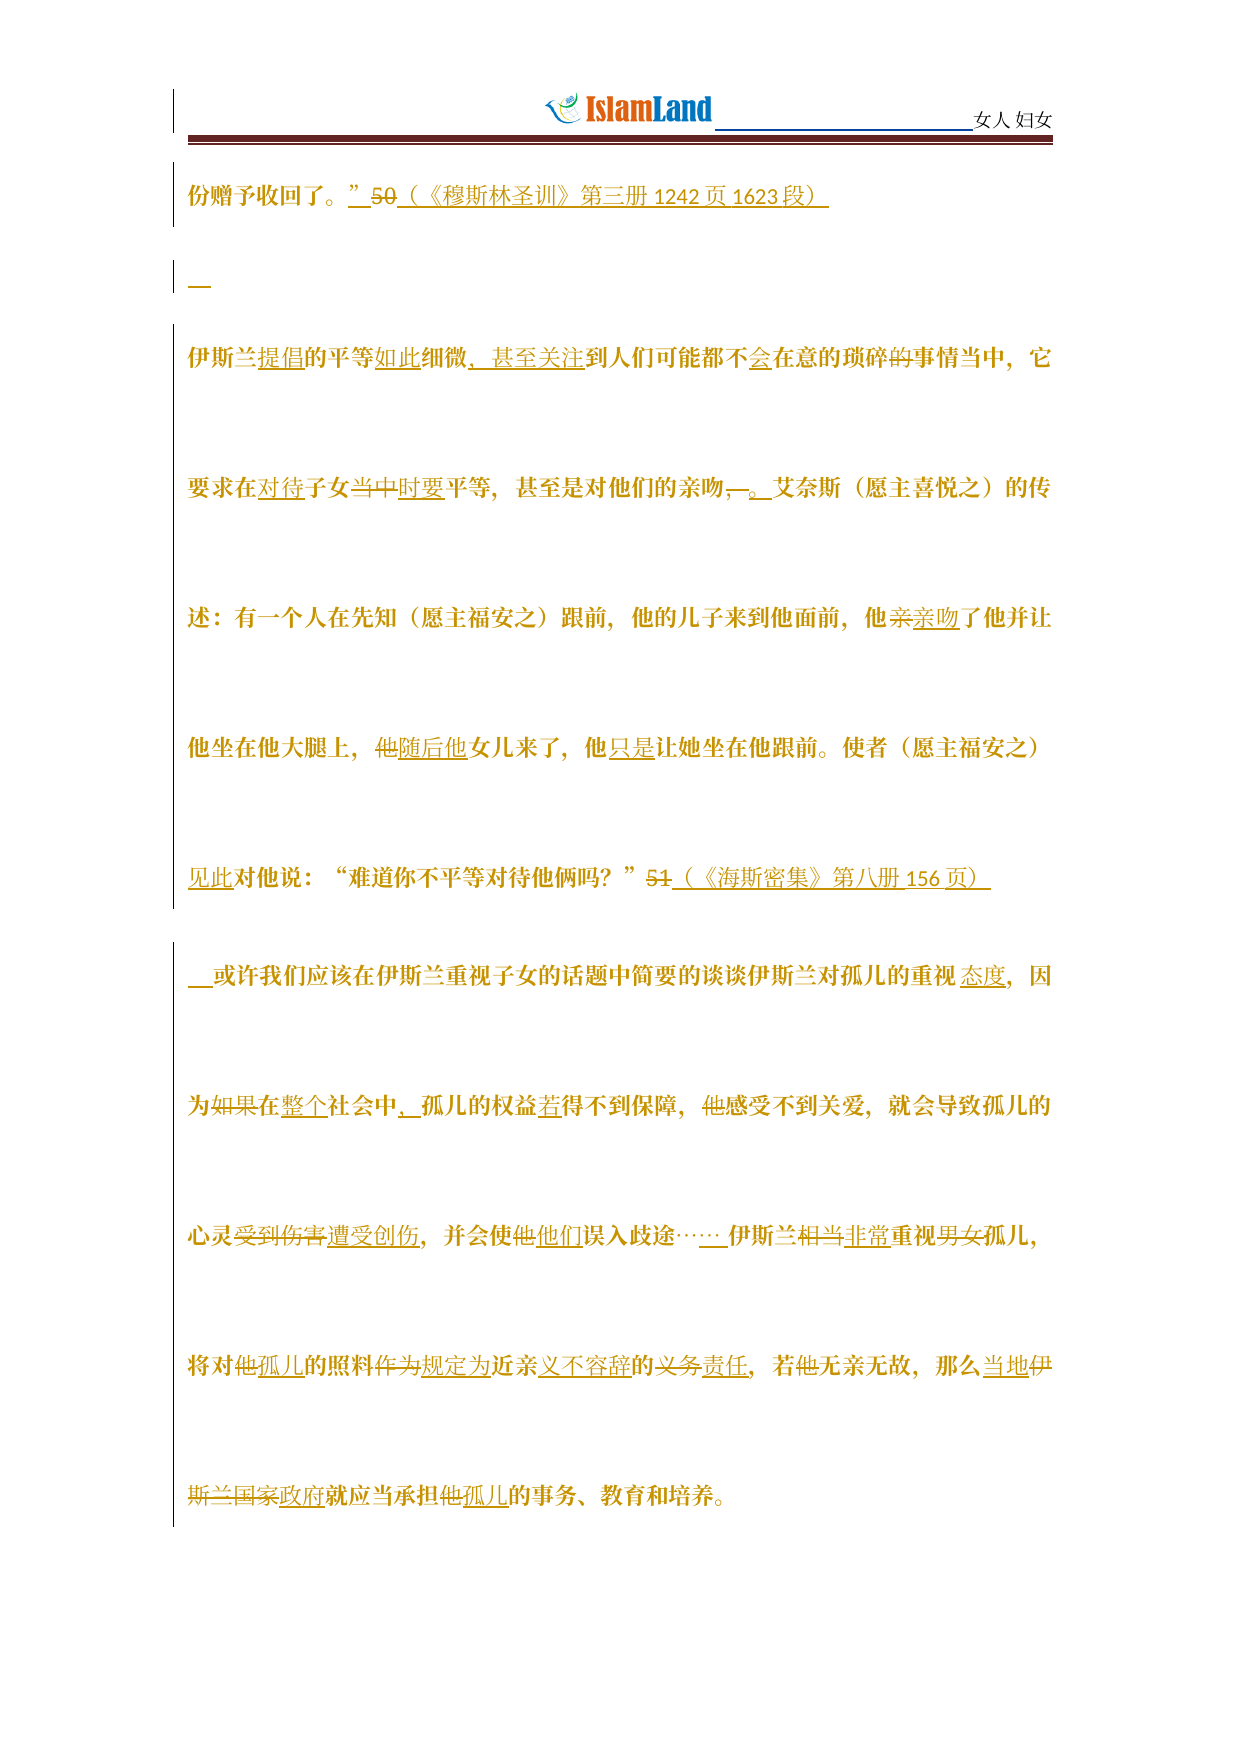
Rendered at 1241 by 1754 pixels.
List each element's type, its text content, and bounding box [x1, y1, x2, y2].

picture [542, 88, 715, 128]
list 伊斯兰的平等细微到人们可能都不在意的琐碎事情当中，它要求在子女平等，甚至是对他们的亲吻艾奈斯（愿主喜悦之）的传述：有一个人在先知（愿主福安之）跟前，他的儿子来到他面前，他了他并让他坐在他大腿上，女儿来了，他让她坐在他跟前。使者（愿主福安之）对他说：“难道你不平等对待他俩吗？” [187, 324, 1053, 909]
list 或许我们应该在伊斯兰重视子女的话题中简要的谈谈伊斯兰对孤儿的重视，因为在社会中孤儿的权益得不到保障，感受不到关爱，就会导致孤儿的心灵，并会使误入歧途…伊斯兰重视孤儿，将对的照料近亲的，若无亲无故，那么就应当承担的事务、教育和培养。 [187, 942, 1053, 1527]
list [187, 162, 1053, 227]
